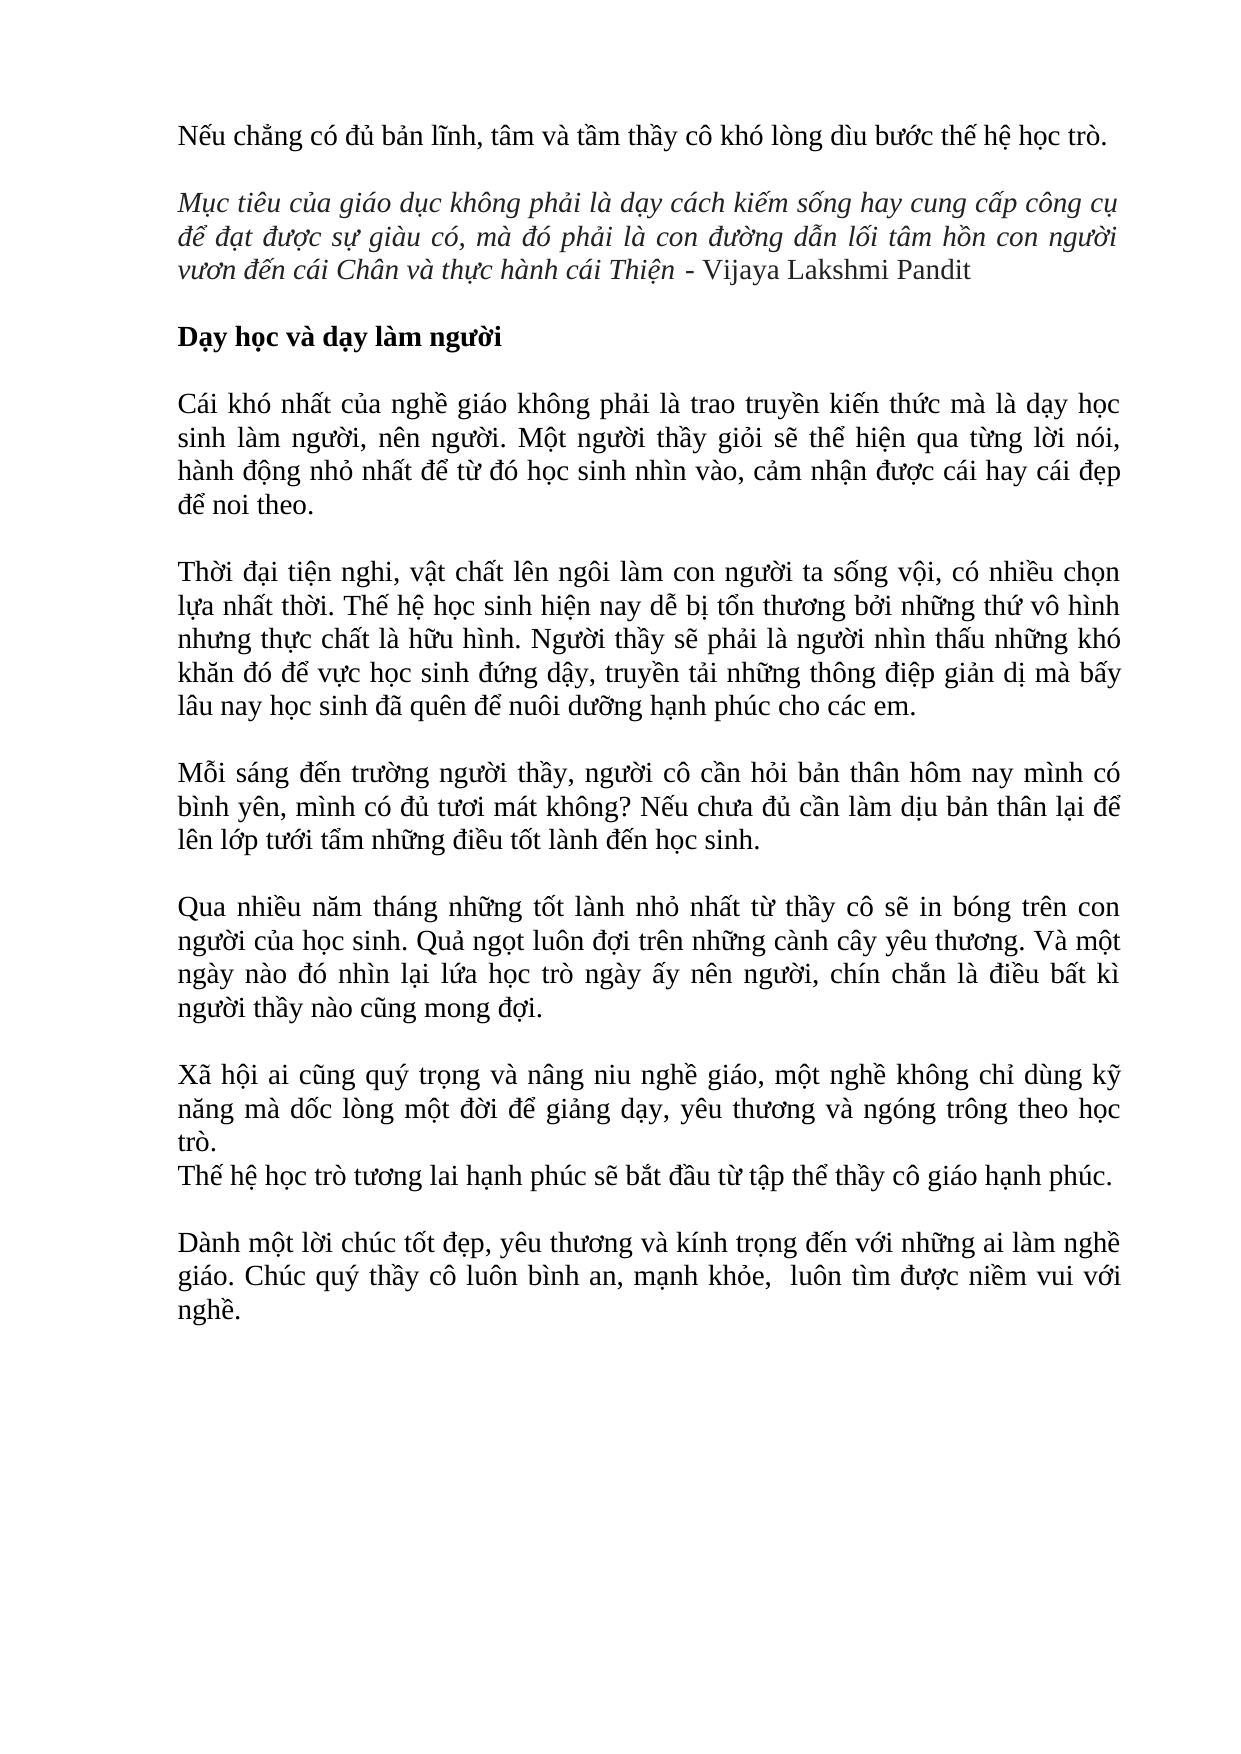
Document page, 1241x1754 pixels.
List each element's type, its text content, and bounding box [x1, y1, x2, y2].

text Cái khó nhất của nghề giáo không phải là trao truyền kiến thức mà là dạy học sinh làm người, nên người. Một người thầy giỏi sẽ thể hiện qua từng lời nói, hành động nhỏ nhất để từ đó học sinh nhìn vào, cảm nhận được cái hay cái đẹp để noi theo. [177, 386, 1122, 521]
text Dạy học và dạy làm người [177, 319, 1122, 353]
text Mục tiêu của giáo dục không phải là dạy cách kiếm sống hay cung cấp công cụ để đạt được sự giàu có, mà đó phải là con đường dẫn lối tâm hồn con người vươn đến cái Chân và thực hành cái Thiện - Vijaya Lakshmi Pandit [177, 185, 1122, 286]
text Qua nhiều năm tháng những tốt lành nhỏ nhất từ thầy cô sẽ in bóng trên con người của học sinh. Quả ngọt luôn đợi trên những cành cây yêu thương. Và một ngày nào đó nhìn lại lứa học trò ngày ấy nên người, chín chắn là điều bất kì người thầy nào cũng mong đợi. [177, 889, 1122, 1024]
text Thời đại tiện nghi, vật chất lên ngôi làm con người ta sống vội, có nhiều chọn lựa nhất thời. Thế hệ học sinh hiện nay dễ bị tổn thương bởi những thứ vô hình nhưng thực chất là hữu hình. Người thầy sẽ phải là người nhìn thấu những khó khăn đó để vực học sinh đứng dậy, truyền tải những thông điệp giản dị mà bấy lâu nay học sinh đã quên để nuôi dưỡng hạnh phúc cho các em. [177, 554, 1122, 722]
text Xã hội ai cũng quý trọng và nâng niu nghề giáo, một nghề không chỉ dùng kỹ năng mà dốc lòng một đời để giảng dạy, yêu thương và ngóng trông theo học trò. [177, 1057, 1122, 1158]
text Dành một lời chúc tốt đẹp, yêu thương và kính trọng đến với những ai làm nghề giáo. Chúc quý thầy cô luôn bình an, mạnh khỏe, luôn tìm được niềm vui với nghề. [177, 1225, 1122, 1326]
text Nếu chẳng có đủ bản lĩnh, tâm và tầm thầy cô khó lòng dìu bước thế hệ học trò. [177, 118, 1122, 152]
text Mỗi sáng đến trường người thầy, người cô cần hỏi bản thân hôm nay mình có bình yên, mình có đủ tươi mát không? Nếu chưa đủ cần làm dịu bản thân lại để lên lớp tưới tẩm những điều tốt lành đến học sinh. [177, 755, 1122, 856]
text Thế hệ học trò tương lai hạnh phúc sẽ bắt đầu từ tập thể thầy cô giáo hạnh phúc. [177, 1158, 1122, 1191]
